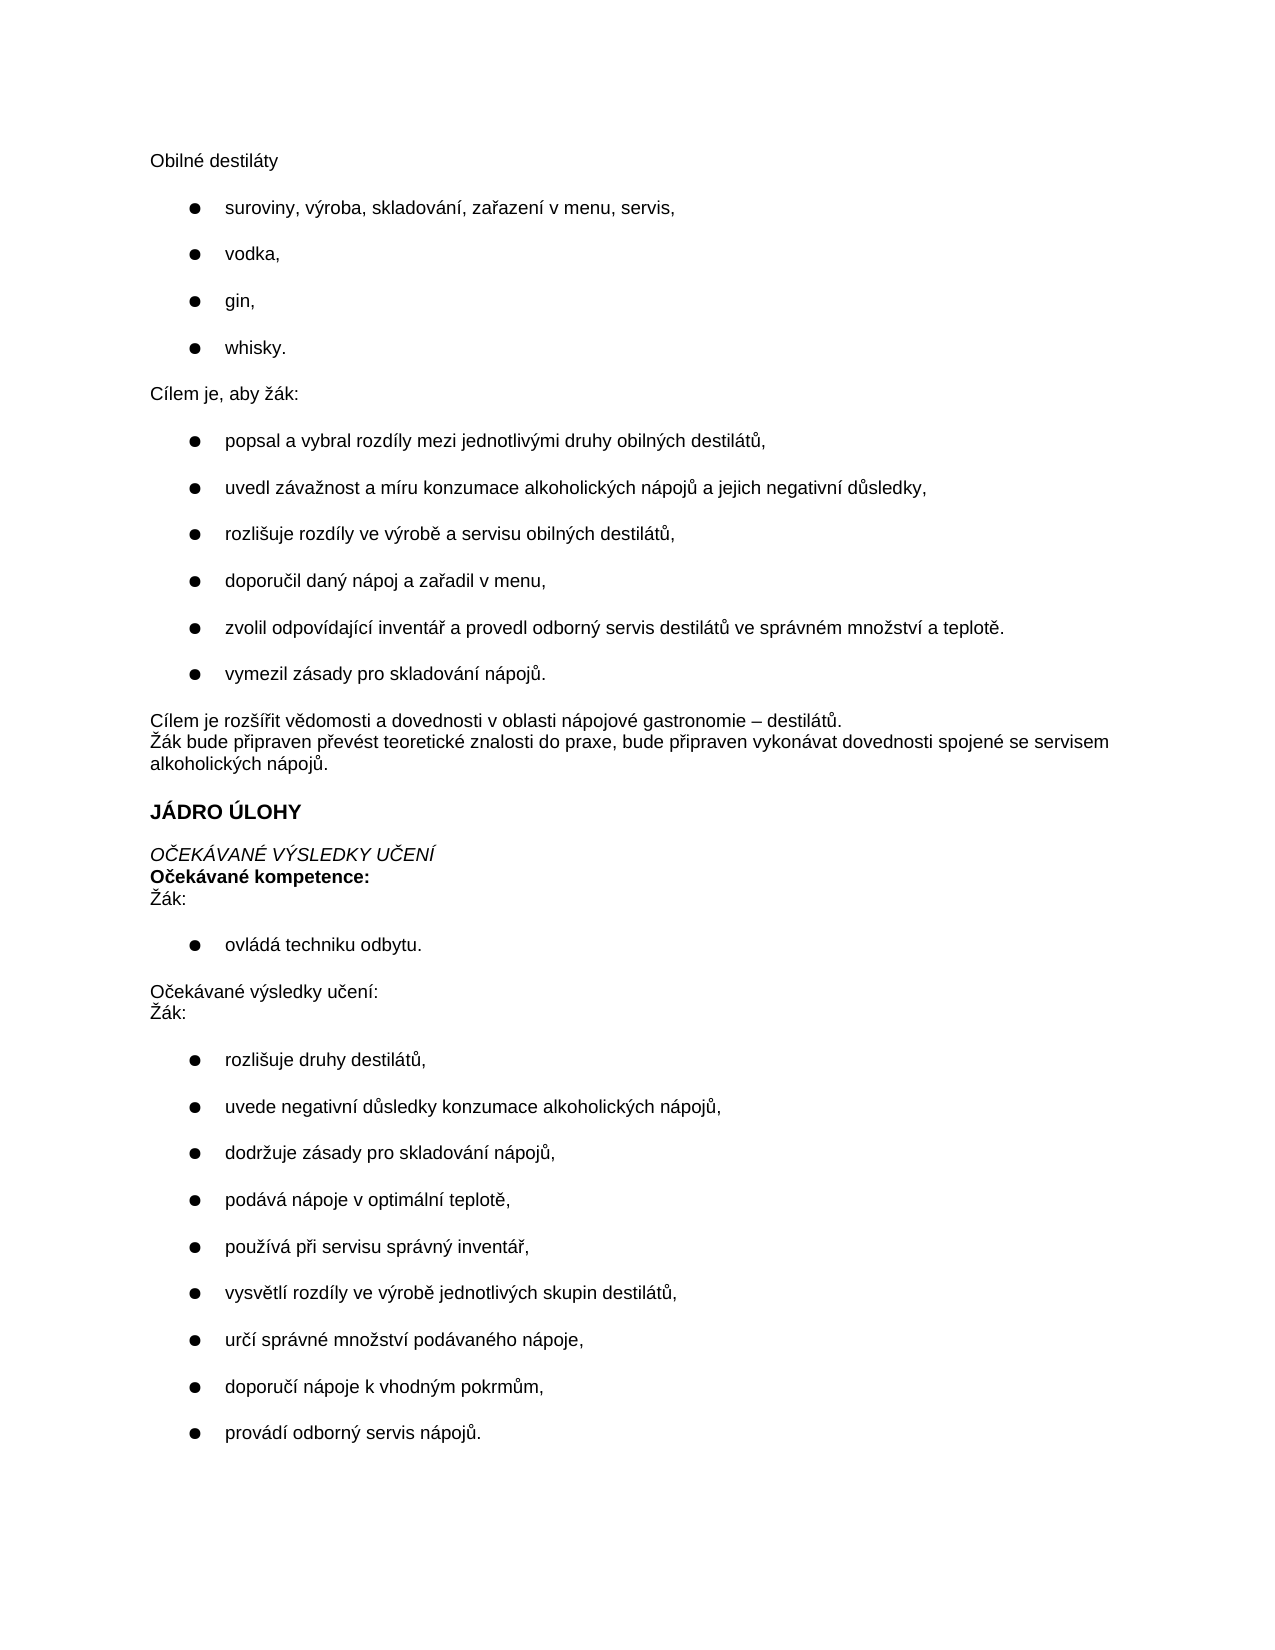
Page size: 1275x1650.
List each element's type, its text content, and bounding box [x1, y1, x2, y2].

subtitle Očekávané výsledky učení [150, 844, 1125, 866]
list whisky. [187, 337, 1125, 358]
list uvedl závažnost a míru konzumace alkoholických nápojů a jejich negativní důsledky, [187, 476, 1125, 498]
list doporučí nápoje k vhodným pokrmům, [187, 1375, 1125, 1397]
text Žák bude připraven převést teoretické znalosti do praxe, bude připraven vykonávat dovednosti spojené se servisem alkoholických nápojů. [150, 731, 1125, 774]
list gin, [187, 290, 1125, 312]
list dodržuje zásady pro skladování nápojů, [187, 1142, 1125, 1164]
list používá při servisu správný inventář, [187, 1235, 1125, 1257]
list vodka, [187, 243, 1125, 265]
list popsal a vybral rozdíly mezi jednotlivými druhy obilných destilátů, [187, 430, 1125, 451]
text Žák: [150, 887, 1125, 909]
text Cílem je, aby žák: [150, 383, 1125, 405]
list rozlišuje druhy destilátů, [187, 1049, 1125, 1070]
list vymezil zásady pro skladování nápojů. [187, 663, 1125, 685]
text Cílem je rozšířit vědomosti a dovednosti v oblasti nápojové gastronomie – destilátů. [150, 710, 1125, 731]
list provádí odborný servis nápojů. [187, 1422, 1125, 1444]
list vysvětlí rozdíly ve výrobě jednotlivých skupin destilátů, [187, 1282, 1125, 1304]
list uvede negativní důsledky konzumace alkoholických nápojů, [187, 1095, 1125, 1117]
list ovládá techniku odbytu. [187, 934, 1125, 956]
list suroviny, výroba, skladování, zařazení v menu, servis, [187, 197, 1125, 218]
text Žák: [150, 1002, 1125, 1024]
list určí správné množství podávaného nápoje, [187, 1329, 1125, 1350]
text Očekávané kompetence: [150, 866, 1125, 887]
list zvolil odpovídající inventář a provedl odborný servis destilátů ve správném množství a teplotě. [187, 616, 1125, 638]
text Očekávané výsledky učení: [150, 981, 1125, 1002]
text Obilné destiláty [150, 150, 1125, 172]
subtitle JÁDRO ÚLOHY [150, 799, 1125, 823]
list podává nápoje v optimální teplotě, [187, 1189, 1125, 1210]
list doporučil daný nápoj a zařadil v menu, [187, 570, 1125, 591]
list rozlišuje rozdíly ve výrobě a servisu obilných destilátů, [187, 523, 1125, 545]
